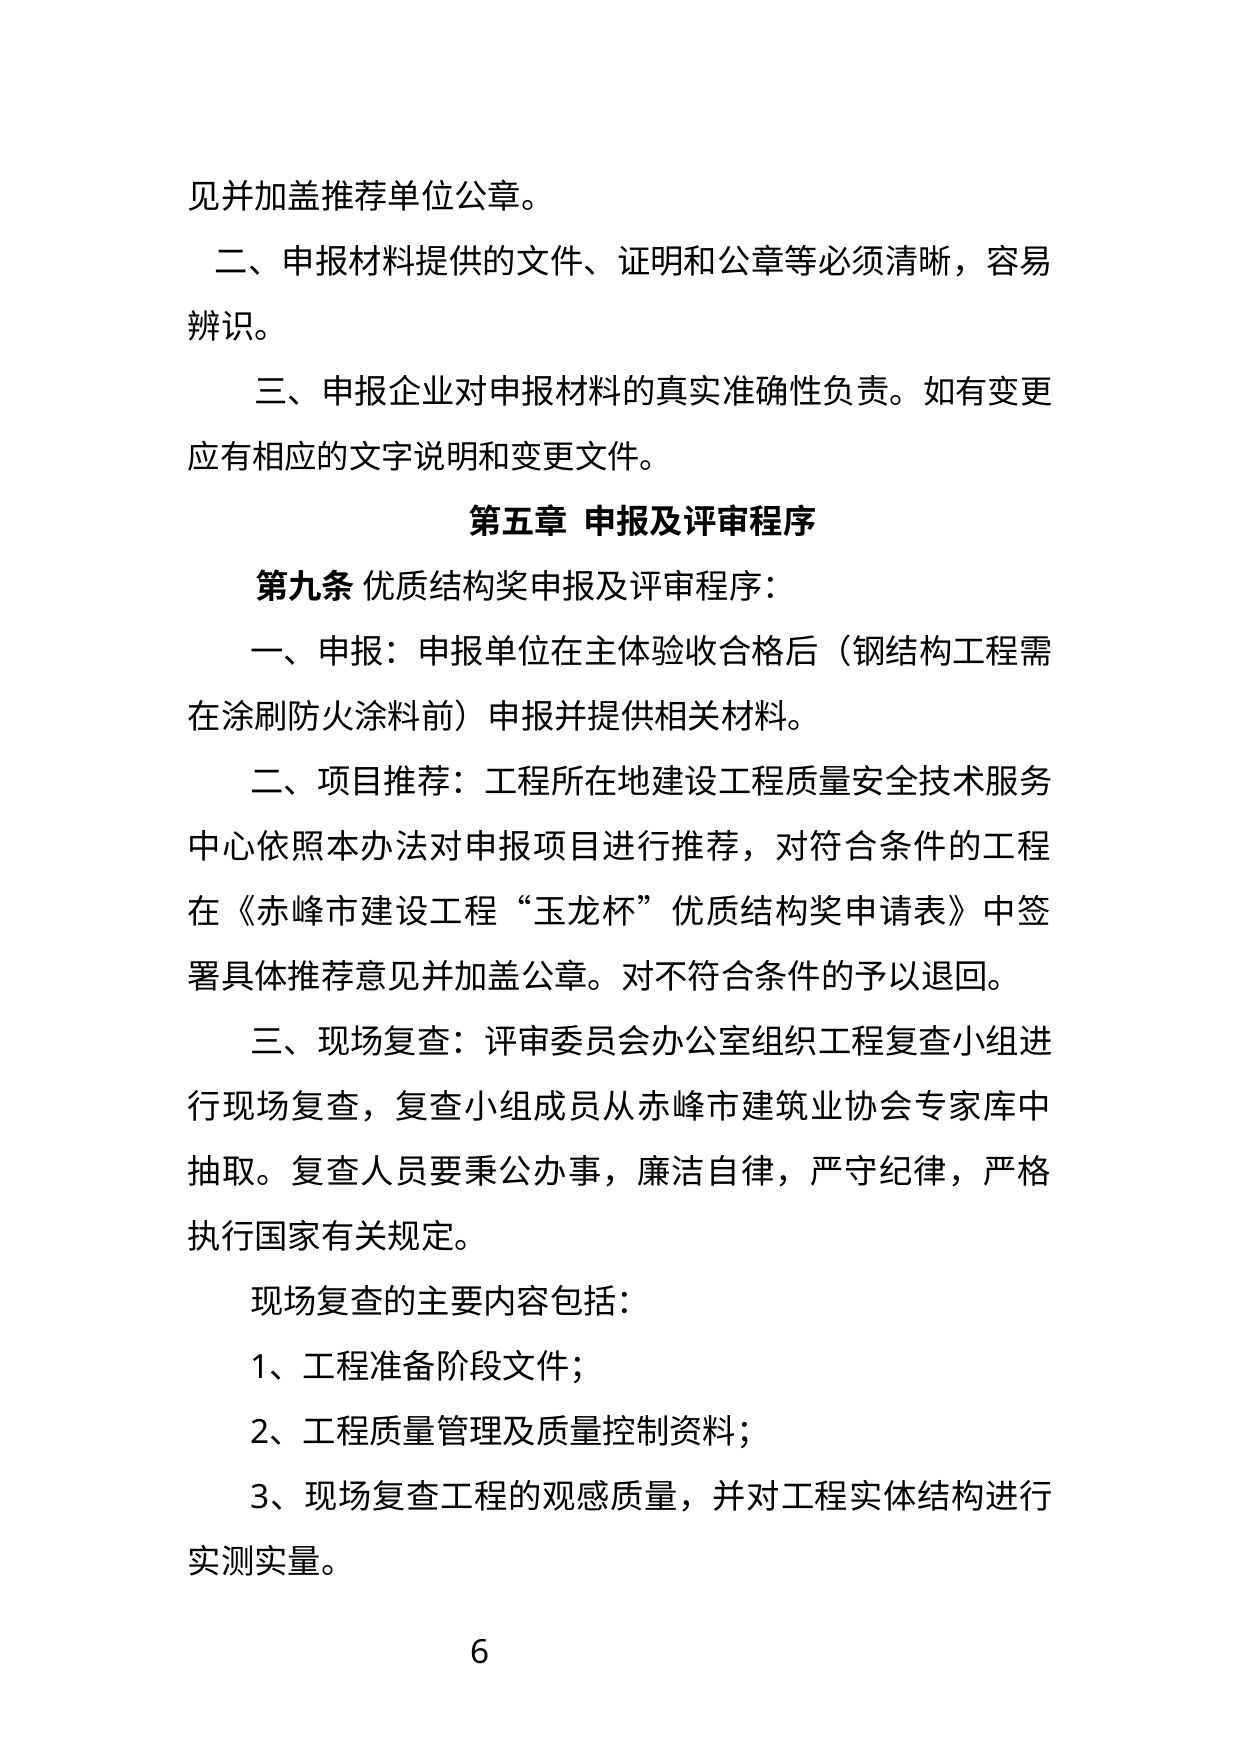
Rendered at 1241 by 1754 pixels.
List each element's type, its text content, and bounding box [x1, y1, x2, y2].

text 二、项目推荐：工程所在地建设工程质量安全技术服务中心依照本办法对申报项目进行推荐，对符合条件的工程在《赤峰市建设工程“玉龙杯”优质结构奖申请表》中签署具体推荐意见并加盖公章。对不符合条件的予以退回。 [187, 747, 1053, 1007]
text 1、工程准备阶段文件； [187, 1332, 1053, 1397]
text 2、工程质量管理及质量控制资料； [187, 1397, 1053, 1462]
text 第九条 优质结构奖申报及评审程序： [187, 552, 1053, 617]
text 第五章 申报及评审程序 [187, 487, 1053, 552]
text 3、现场复查工程的观感质量，并对工程实体结构进行实测实量。 [187, 1462, 1053, 1592]
text 现场复查的主要内容包括： [187, 1267, 1053, 1332]
text 三、现场复查：评审委员会办公室组织工程复查小组进行现场复查，复查小组成员从赤峰市建筑业协会专家库中抽取。复查人员要秉公办事，廉洁自律，严守纪律，严格执行国家有关规定。 [187, 1007, 1053, 1267]
text 一、申报：申报单位在主体验收合格后（钢结构工程需在涂刷防火涂料前）申报并提供相关材料。 [187, 617, 1053, 747]
text 三、申报企业对申报材料的真实准确性负责。如有变更应有相应的文字说明和变更文件。 [187, 357, 1053, 487]
text 二、申报材料提供的文件、证明和公章等必须清晰，容易辨识。 [187, 227, 1053, 357]
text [187, 162, 1053, 227]
